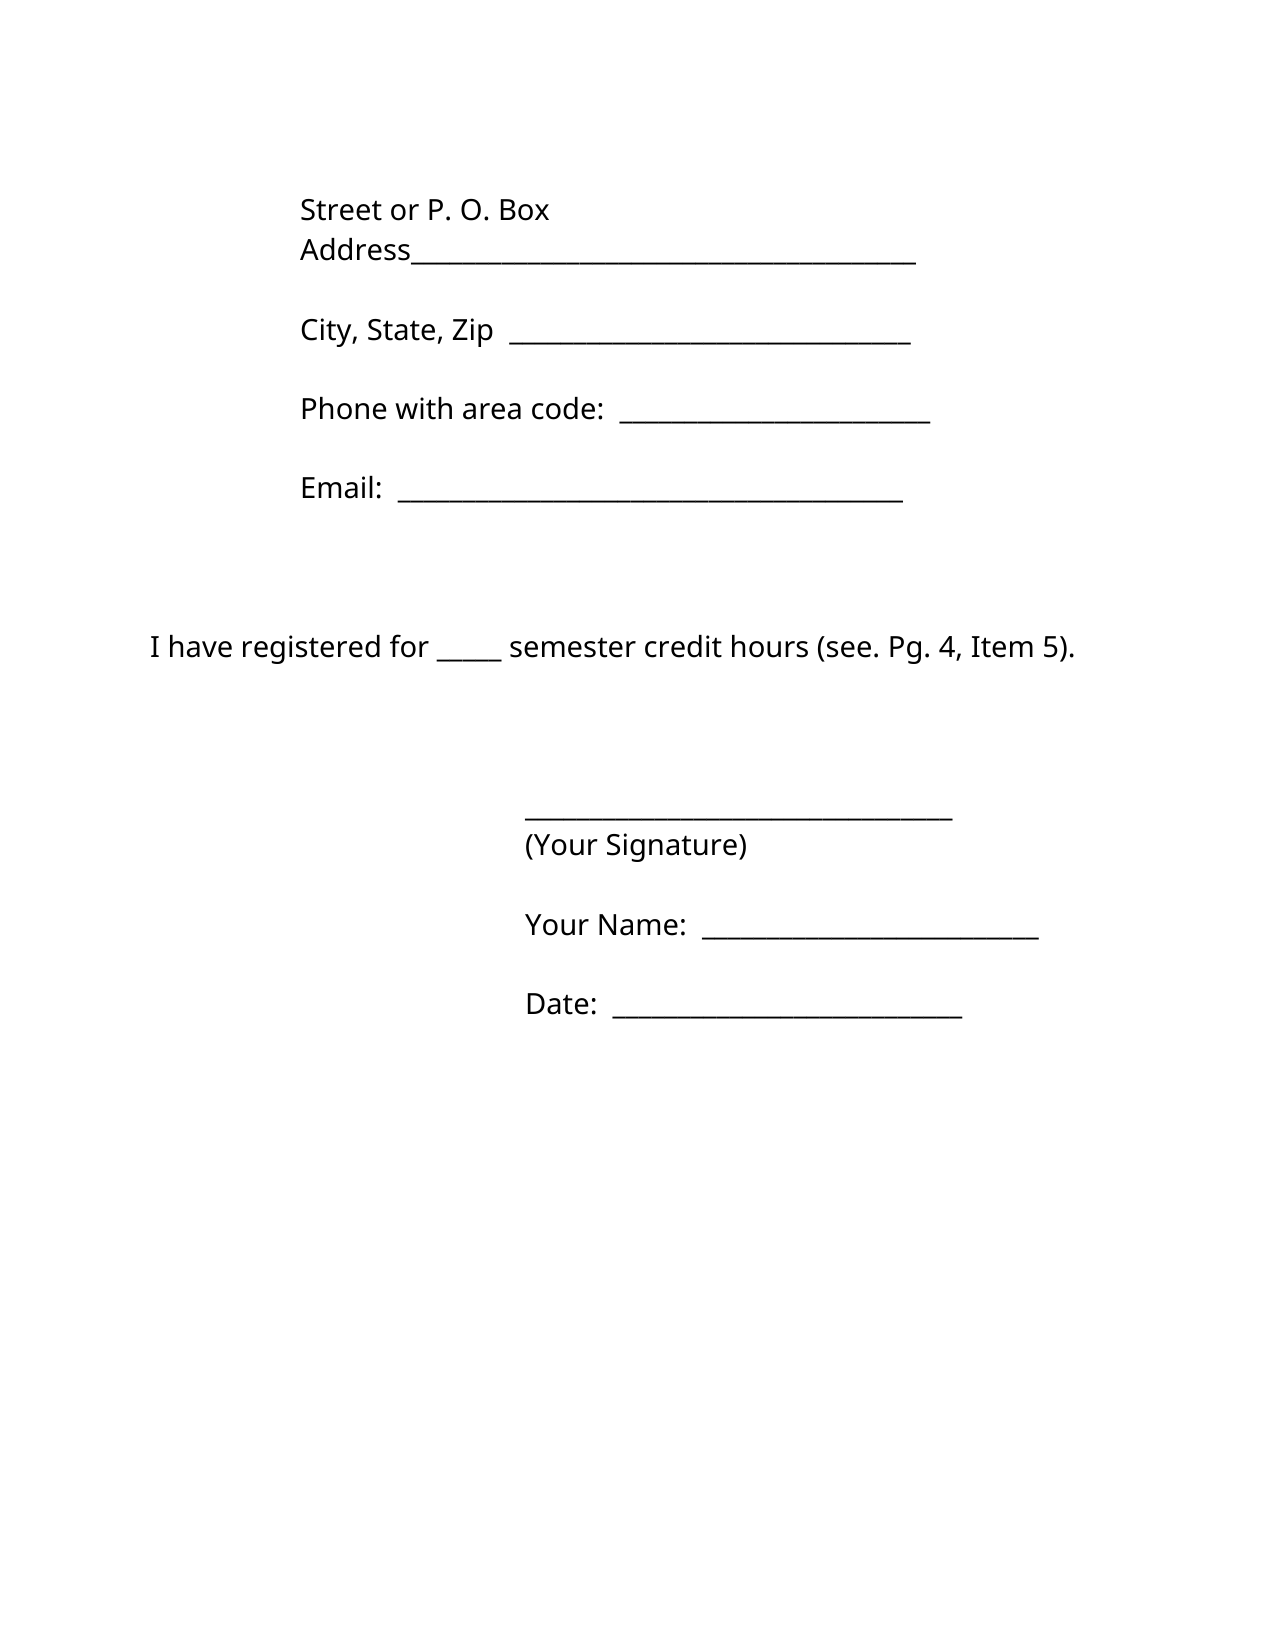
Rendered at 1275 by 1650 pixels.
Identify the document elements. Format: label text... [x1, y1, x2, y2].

text _________________________________ [150, 785, 1125, 825]
text Street or P. O. Box Address_______________________________________ [300, 190, 1125, 269]
text Your Name: __________________________ [150, 904, 1125, 944]
text City, State, Zip _______________________________ [150, 309, 1125, 348]
text Phone with area code: ________________________ [150, 388, 1125, 428]
text I have registered for _____ semester credit hours (see. Pg. 4, Item 5). [150, 626, 1125, 666]
text (Your Signature) [150, 825, 1125, 864]
text Date: ___________________________ [150, 983, 1125, 1023]
text Email: _______________________________________ [150, 467, 1125, 507]
